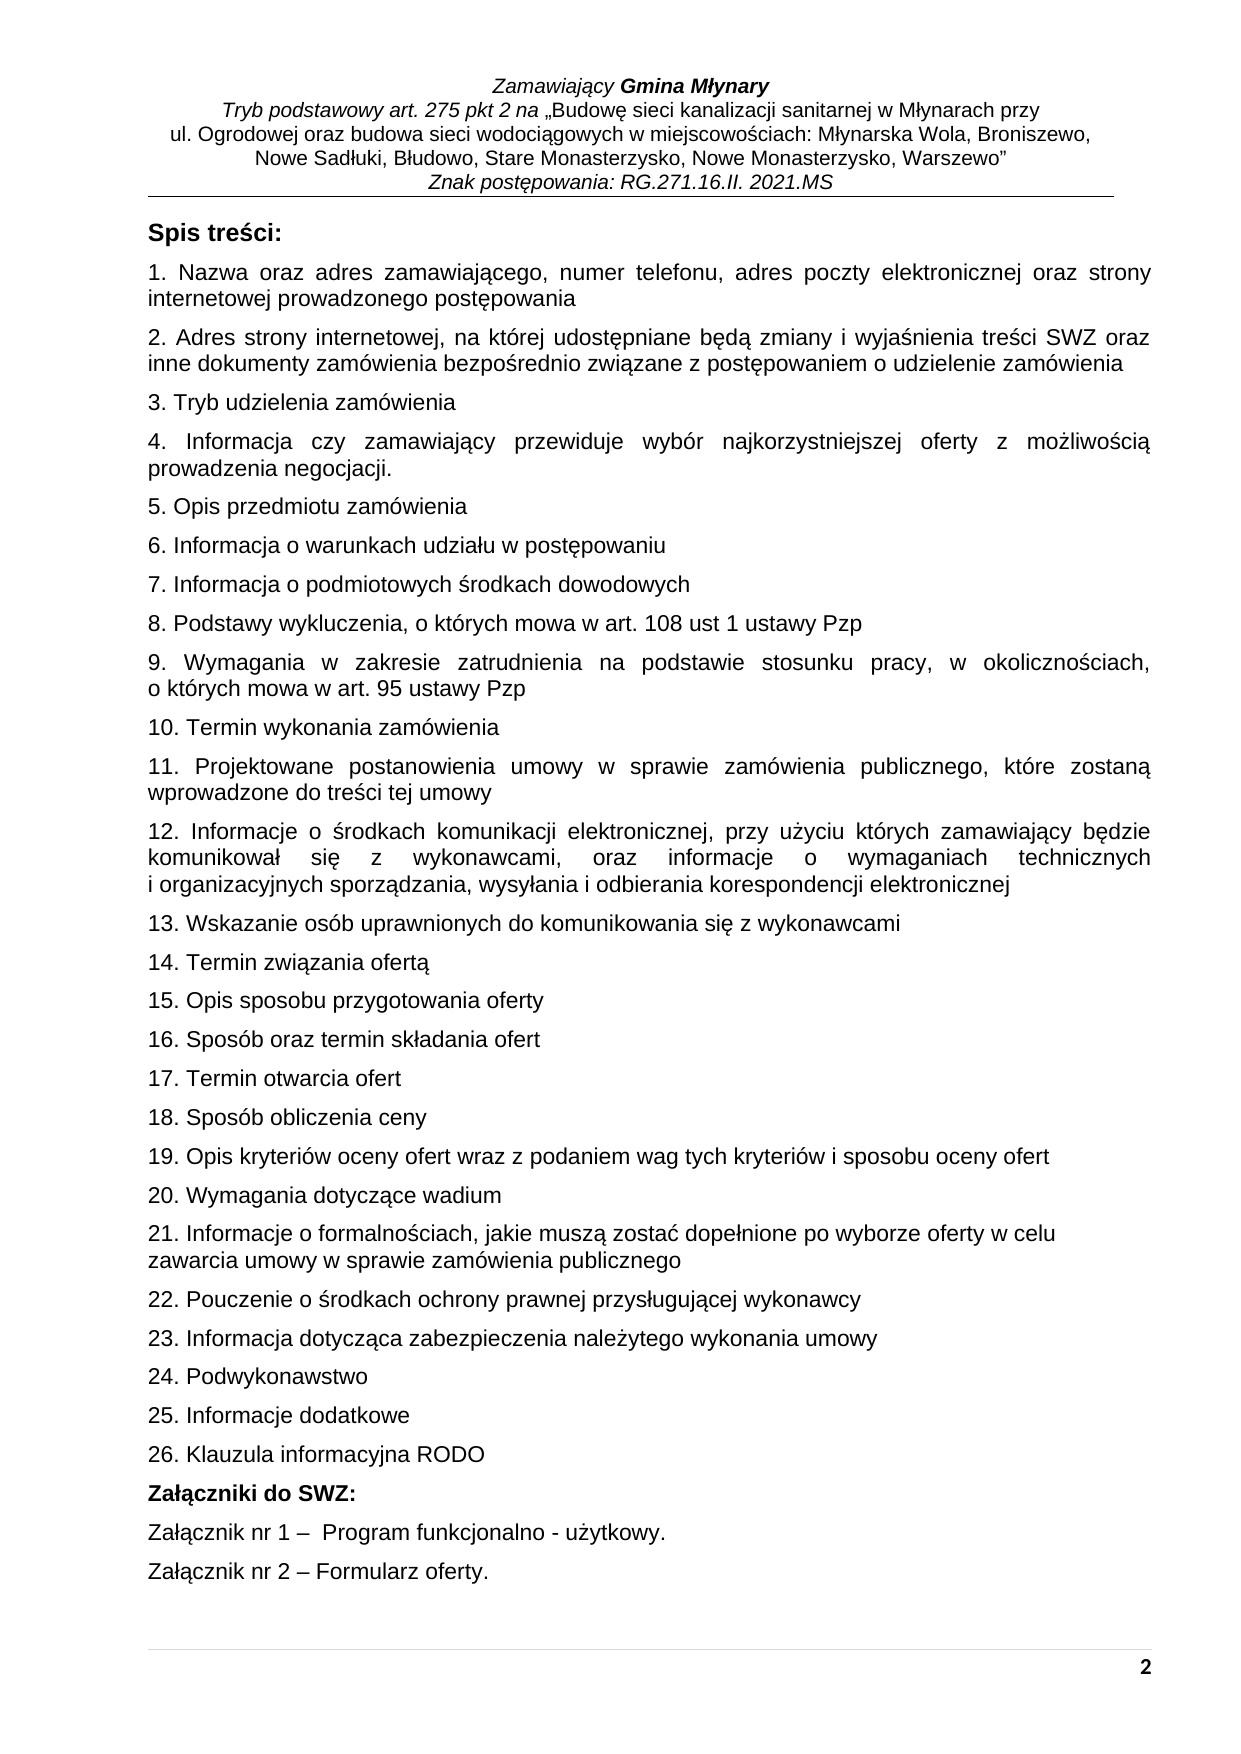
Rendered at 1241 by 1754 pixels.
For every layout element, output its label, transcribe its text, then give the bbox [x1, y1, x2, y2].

text 26. Klauzula informacyjna RODO [148, 1441, 1152, 1467]
text 14. Termin związania ofertą [148, 948, 1152, 975]
text 8. Podstawy wykluczenia, o których mowa w art. 108 ust 1 ustawy Pzp [148, 610, 1152, 636]
text Załącznik nr 1 – Program funkcjonalno - użytkowy. [148, 1519, 1152, 1545]
text 13. Wskazanie osób uprawnionych do komunikowania się z wykonawcami [148, 909, 1152, 936]
text 23. Informacja dotycząca zabezpieczenia należytego wykonania umowy [148, 1324, 1152, 1351]
text 6. Informacja o warunkach udziału w postępowaniu [148, 532, 1152, 558]
text 11. Projektowane postanowienia umowy w sprawie zamówienia publicznego, które zostaną wprowadzone do treści tej umowy [148, 753, 1152, 806]
text 22. Pouczenie o środkach ochrony prawnej przysługującej wykonawcy [148, 1286, 1152, 1312]
text 1. Nazwa oraz adres zamawiającego, numer telefonu, adres poczty elektronicznej oraz strony internetowej prowadzonego postępowania [148, 259, 1152, 312]
text 12. Informacje o środkach komunikacji elektronicznej, przy użyciu których zamawiający będzie komunikował się z wykonawcami, oraz informacje o wymaganiach technicznych i organizacyjnych sporządzania, wysyłania i odbierania korespondencji elektronicznej [148, 818, 1152, 897]
text Załącznik nr 2 – Formularz oferty. [148, 1558, 1152, 1584]
text 16. Sposób oraz termin składania ofert [148, 1026, 1152, 1052]
text 18. Sposób obliczenia ceny [148, 1104, 1152, 1130]
text Załączniki do SWZ: [148, 1480, 1152, 1506]
text 2. Adres strony internetowej, na której udostępniane będą zmiany i wyjaśnienia treści SWZ oraz inne dokumenty zamówienia bezpośrednio związane z postępowaniem o udzielenie zamówienia [148, 324, 1152, 377]
text 7. Informacja o podmiotowych środkach dowodowych [148, 571, 1152, 597]
text 15. Opis sposobu przygotowania oferty [148, 987, 1152, 1014]
text 25. Informacje dodatkowe [148, 1402, 1152, 1428]
text 3. Tryb udzielenia zamówienia [148, 389, 1152, 416]
text 9. Wymagania w zakresie zatrudnienia na podstawie stosunku pracy, w okolicznościach, o których mowa w art. 95 ustawy Pzp [148, 649, 1152, 701]
text 10. Termin wykonania zamówienia [148, 714, 1152, 740]
text 19. Opis kryteriów oceny ofert wraz z podaniem wag tych kryteriów i sposobu oceny ofert [148, 1143, 1152, 1169]
text Spis treści: [148, 218, 1152, 246]
text 24. Podwykonawstwo [148, 1363, 1152, 1390]
text 4. Informacja czy zamawiający przewiduje wybór najkorzystniejszej oferty z możliwością prowadzenia negocjacji. [148, 428, 1152, 481]
text 5. Opis przedmiotu zamówienia [148, 493, 1152, 520]
text 20. Wymagania dotyczące wadium [148, 1182, 1152, 1208]
text 17. Termin otwarcia ofert [148, 1065, 1152, 1091]
text 21. Informacje o formalnościach, jakie muszą zostać dopełnione po wyborze oferty w celu zawarcia umowy w sprawie zamówienia publicznego [148, 1220, 1152, 1273]
